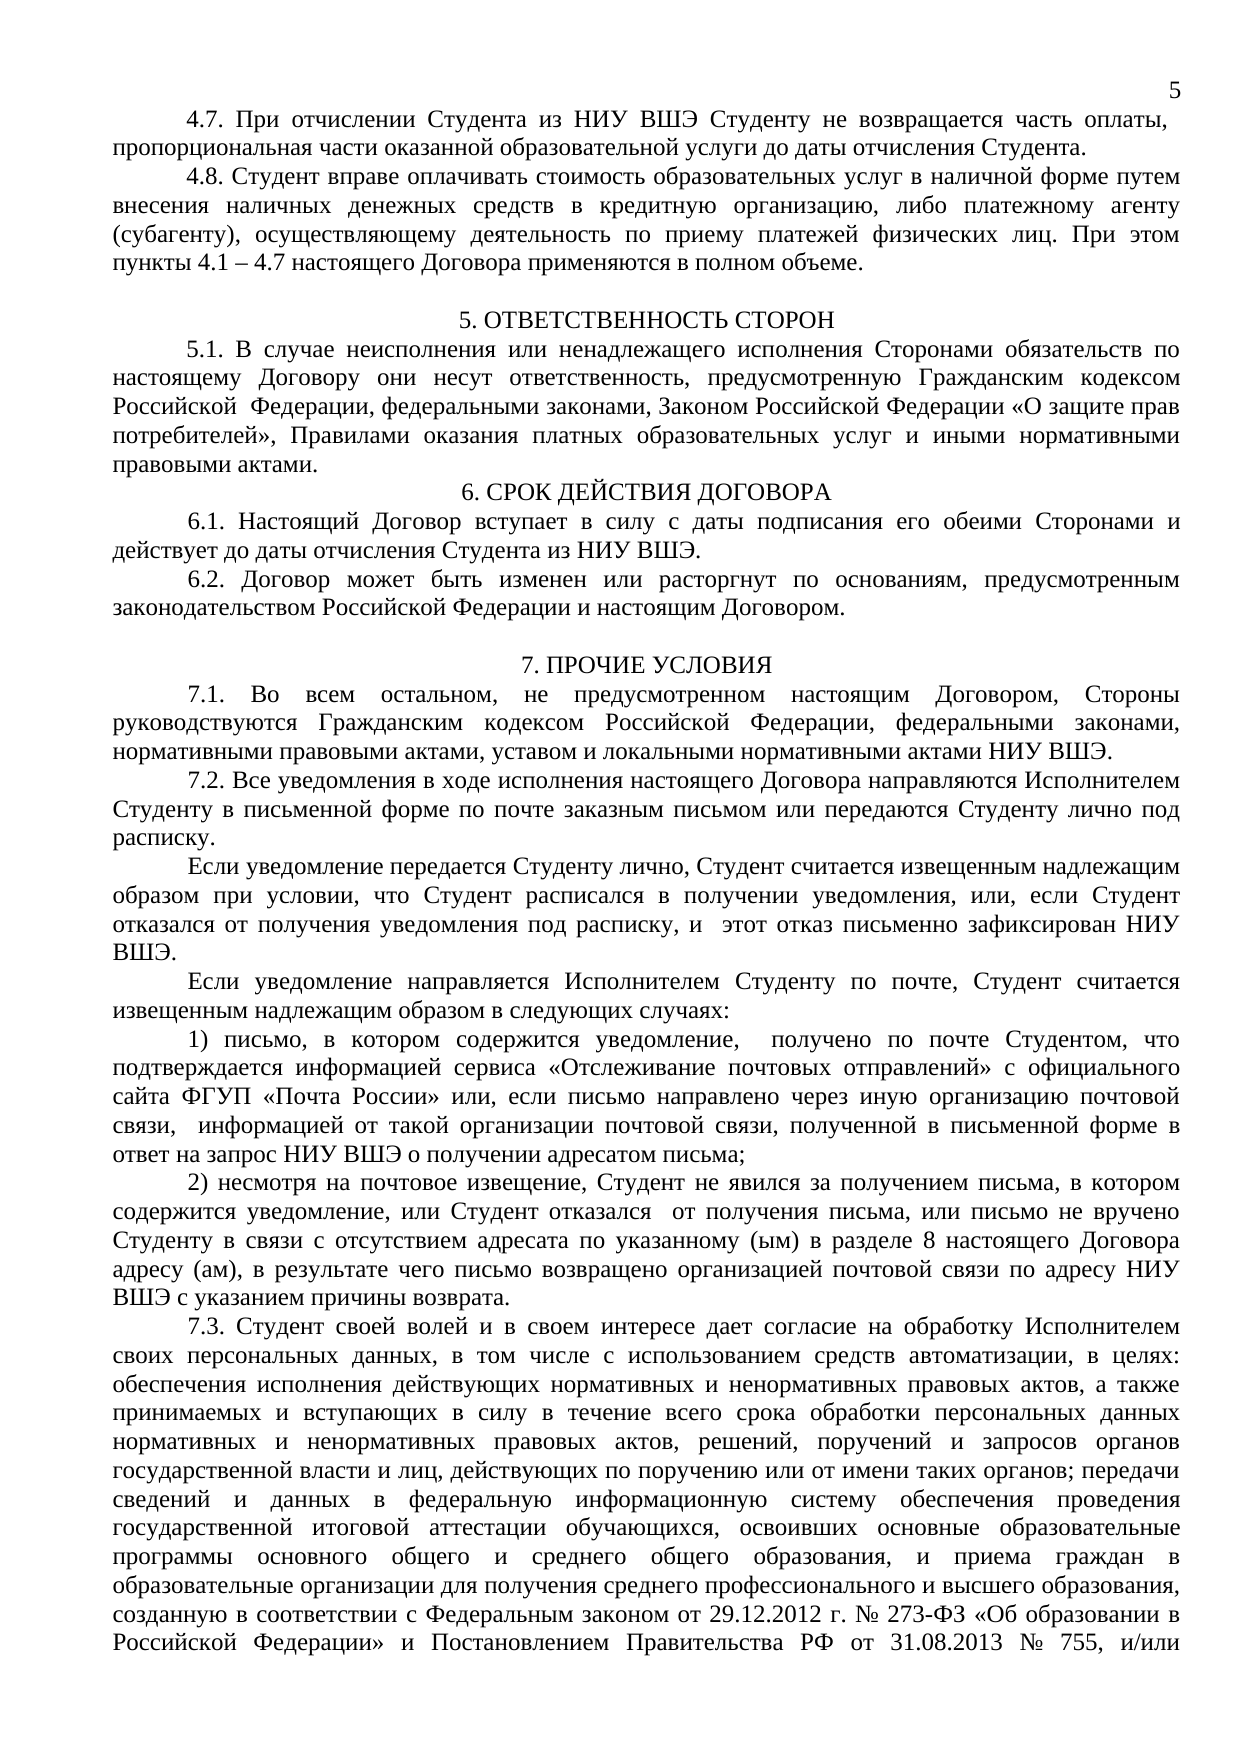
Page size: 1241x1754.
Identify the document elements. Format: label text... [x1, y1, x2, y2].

text Если уведомление направляется Исполнителем Студенту по почте, Студент считается извещенным надлежащим образом в следующих случаях: [112, 966, 1181, 1024]
text 7.2. Все уведомления в ходе исполнения настоящего Договора направляются Исполнителем Студенту в письменной форме по почте заказным письмом или передаются Студенту лично под расписку. [112, 765, 1181, 851]
text 5. ОТВЕТСТВЕННОСТЬ СТОРОН [112, 305, 1181, 334]
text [112, 1311, 1181, 1656]
text 5.1. В случае неисполнения или ненадлежащего исполнения Сторонами обязательств по настоящему Договору они несут ответственность, предусмотренную Гражданским кодексом Российской Федерации, федеральными законами, Законом Российской Федерации «О защите прав потребителей», Правилами оказания платных образовательных услуг и иными нормативными правовыми актами. [112, 334, 1181, 477]
text 4.8. Студент вправе оплачивать стоимость образовательных услуг в наличной форме путем внесения наличных денежных средств в кредитную организацию, либо платежному агенту (субагенту), осуществляющему деятельность по приему платежей физических лиц. При этом пункты 4.1 – 4.7 настоящего Договора применяются в полном объеме. [112, 161, 1181, 276]
text 6.2. Договор может быть изменен или расторгнут по основаниям, предусмотренным законодательством Российской Федерации и настоящим Договором. [112, 564, 1181, 621]
text 7. ПРОЧИЕ УСЛОВИЯ [112, 650, 1181, 679]
text 4.7. При отчислении Студента из НИУ ВШЭ Студенту не возвращается часть оплаты, пропорциональная части оказанной образовательной услуги до даты отчисления Студента. [112, 104, 1181, 161]
text 7.1. Во всем остальном, не предусмотренном настоящим Договором, Стороны руководствуются Гражданским кодексом Российской Федерации, федеральными законами, нормативными правовыми актами, уставом и локальными нормативными актами НИУ ВШЭ. [112, 679, 1181, 765]
text 2) несмотря на почтовое извещение, Студент не явился за получением письма, в котором содержится уведомление, или Студент отказался от получения письма, или письмо не вручено Студенту в связи с отсутствием адресата по указанному (ым) в разделе 8 настоящего Договора адресу (ам), в результате чего письмо возвращено организацией почтовой связи по адресу НИУ ВШЭ с указанием причины возврата. [112, 1167, 1181, 1311]
text 6.1. Настоящий Договор вступает в силу с даты подписания его обеими Сторонами и действует до даты отчисления Студента из НИУ ВШЭ. [112, 506, 1181, 564]
text Если уведомление передается Студенту лично, Студент считается извещенным надлежащим образом при условии, что Студент расписался в получении уведомления, или, если Студент отказался от получения уведомления под расписку, и этот отказ письменно зафиксирован НИУ ВШЭ. [112, 851, 1181, 966]
text 1) письмо, в котором содержится уведомление, получено по почте Студентом, что подтверждается информацией сервиса «Отслеживание почтовых отправлений» с официального сайта ФГУП «Почта России» или, если письмо направлено через иную организацию почтовой связи, информацией от такой организации почтовой связи, полученной в письменной форме в ответ на запрос НИУ ВШЭ о получении адресатом письма; [112, 1024, 1181, 1167]
text 6. СРОК ДЕЙСТВИЯ ДОГОВОРА [112, 477, 1181, 506]
